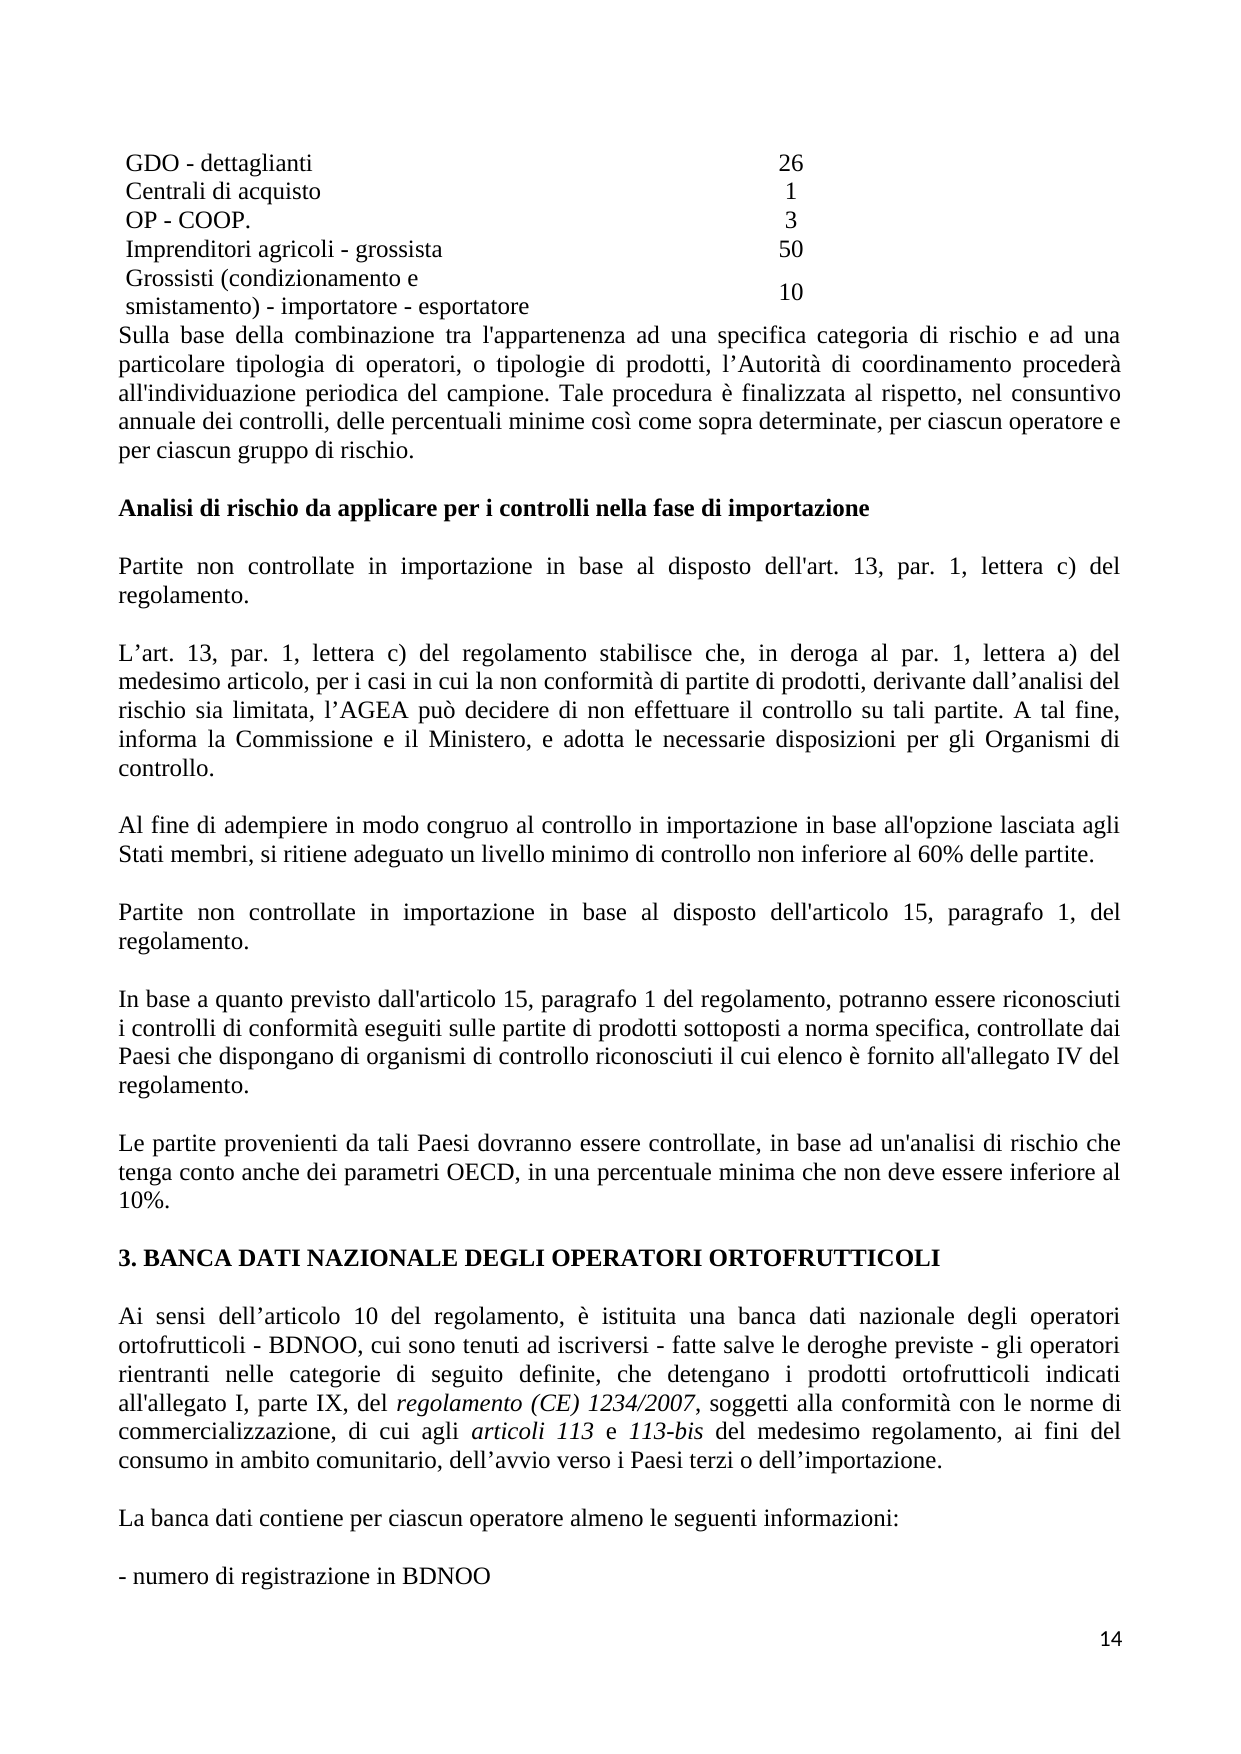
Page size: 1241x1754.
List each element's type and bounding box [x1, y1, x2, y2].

table_header [118, 148, 1122, 1619]
